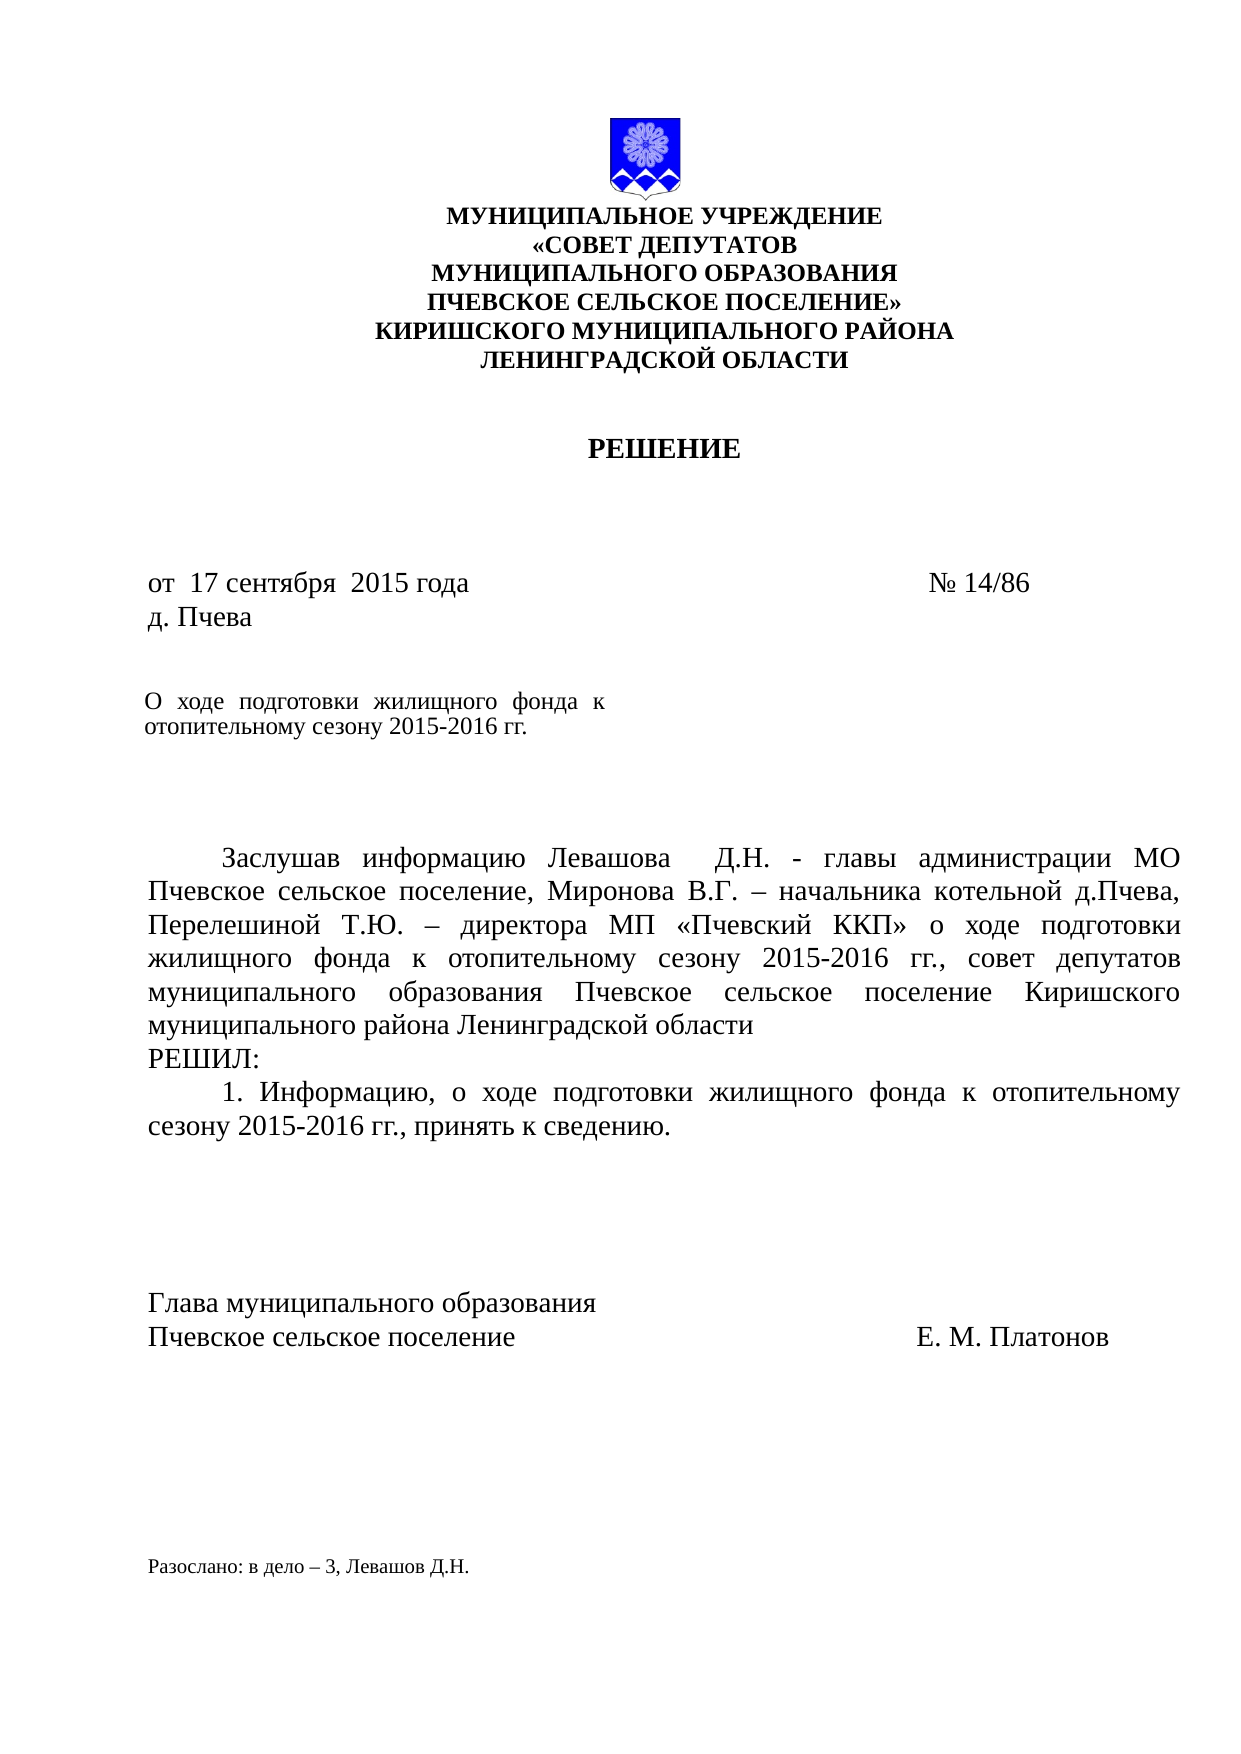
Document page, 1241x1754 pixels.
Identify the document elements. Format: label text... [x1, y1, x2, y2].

text РЕШЕНИЕ [148, 431, 1181, 464]
text д. Пчева [148, 599, 1181, 632]
text РЕШИЛ: [148, 1041, 1181, 1074]
text Разослано: в дело – 3, Левашов Д.Н. [148, 1554, 1181, 1578]
text «СОВЕТ ДЕПУТАТОВ [148, 230, 1181, 258]
text МУНИЦИПАЛЬНОГО ОБРАЗОВАНИЯ [148, 258, 1181, 287]
text 1. Информацию, о ходе подготовки жилищного фонда к отопительному сезону 2015-2016 гг., принять к сведению. [148, 1074, 1181, 1142]
text МУНИЦИПАЛЬНОЕ УЧРЕЖДЕНИЕ [148, 201, 1181, 230]
text Заслушав информацию Левашова Д.Н. - главы администрации МО Пчевское сельское поселение, Миронова В.Г. – начальника котельной д.Пчева, Перелешиной Т.Ю. – директора МП «Пчевский ККП» о ходе подготовки жилищного фонда к отопительному сезону 2015-2016 гг., совет депутатов муниципального образования Пчевское сельское поселение Киришского муниципального района Ленинградской области [148, 840, 1181, 1041]
picture [610, 118, 681, 201]
text ЛЕНИНГРАДСКОЙ ОБЛАСТИ [148, 345, 1181, 373]
table_header О ходе подготовки жилищного фонда к отопительному сезону 2015-2016 гг. [133, 690, 616, 773]
text Пчевское сельское поселение Е. М. Платонов [148, 1319, 1181, 1352]
text от 17 сентября 2015 года № 14/86 [148, 565, 1181, 599]
text Глава муниципального образования [148, 1285, 1181, 1319]
text КИРИШСКОГО МУНИЦИПАЛЬНОГО РАЙОНА [148, 316, 1181, 345]
text ПЧЕВСКОЕ СЕЛЬСКОЕ ПОСЕЛЕНИЕ» [148, 287, 1181, 316]
